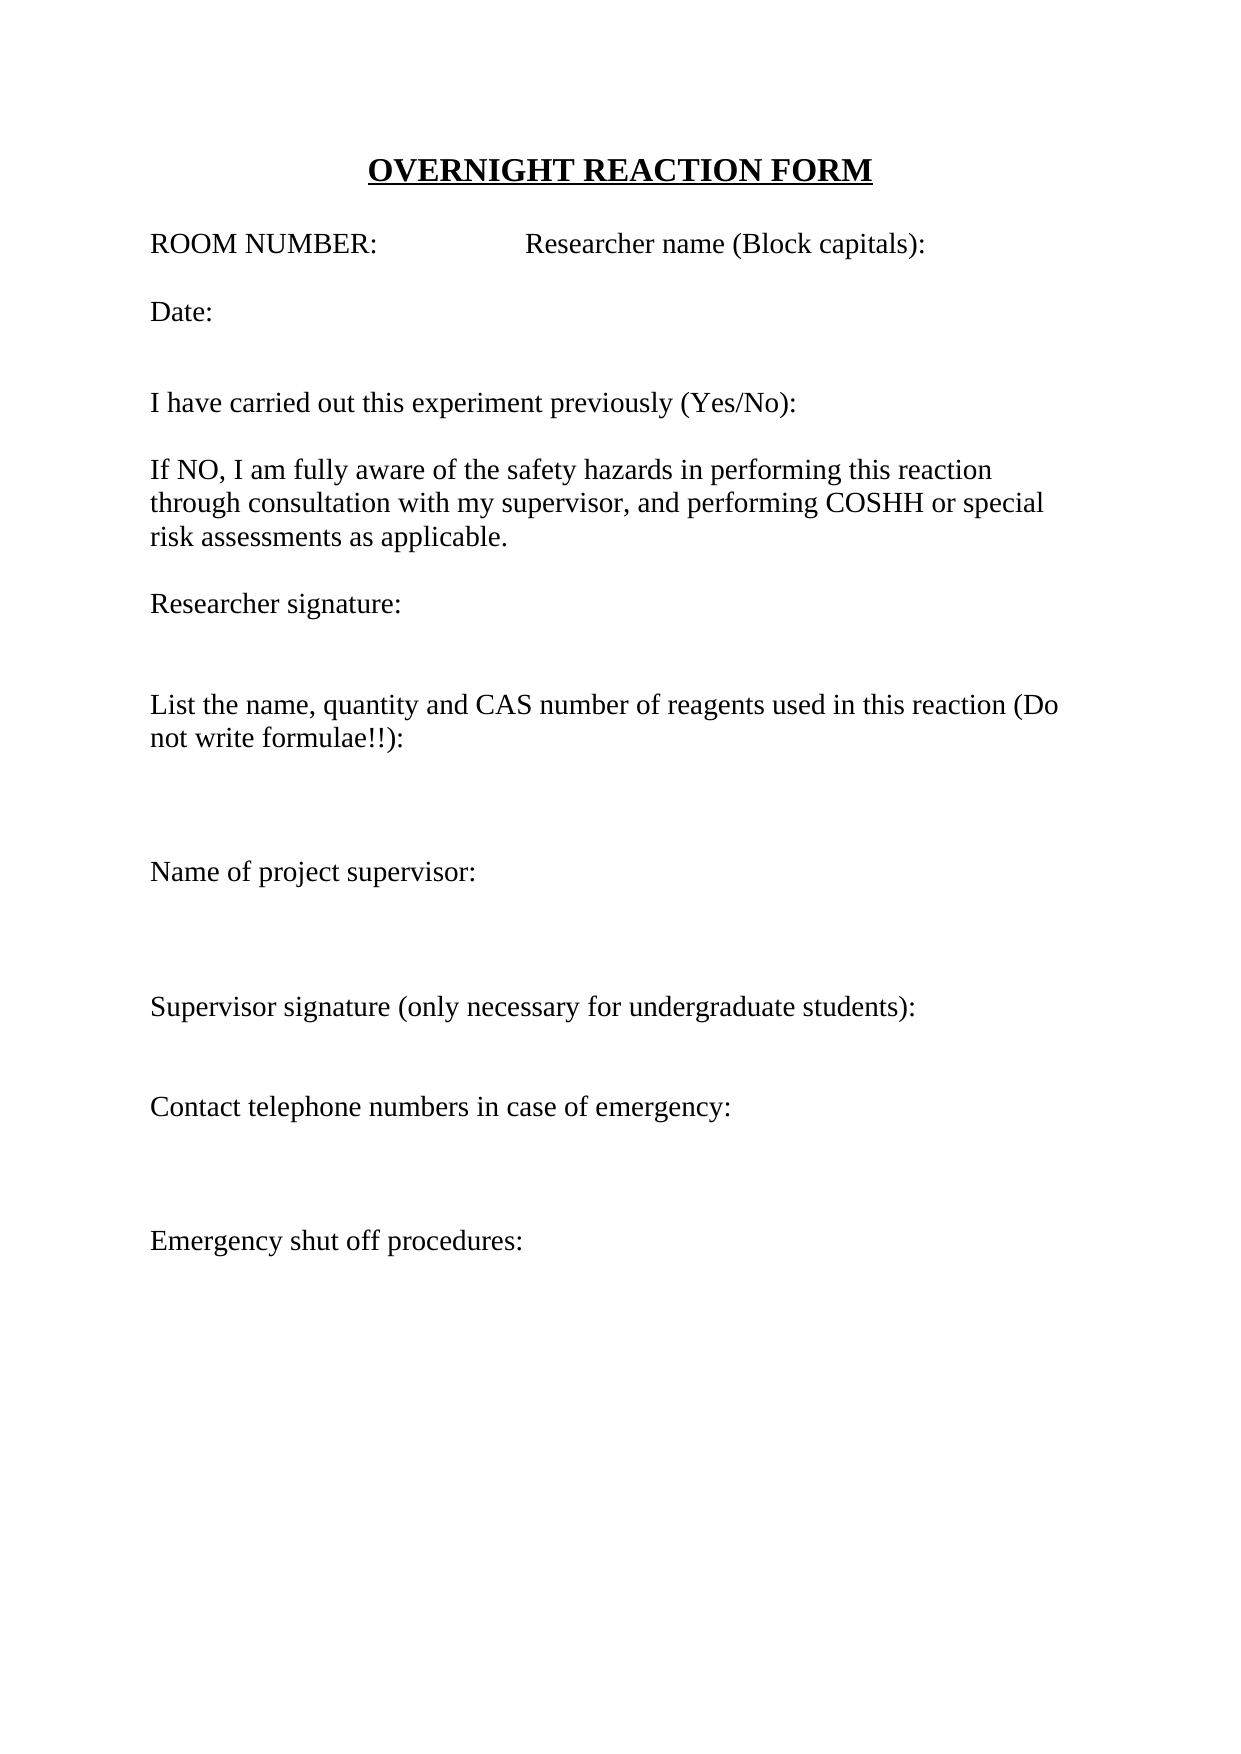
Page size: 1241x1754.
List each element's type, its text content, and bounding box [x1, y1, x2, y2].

text Supervisor signature (only necessary for undergraduate students): [150, 989, 1090, 1022]
text Contact telephone numbers in case of emergency: [150, 1089, 1090, 1123]
text List the name, quantity and CAS number of reagents used in this reaction (Do not write formulae!!): [150, 687, 1090, 754]
text Emergency shut off procedures: [150, 1223, 1090, 1257]
text Date: [150, 294, 1090, 327]
text I have carried out this experiment previously (Yes/No): [150, 385, 1090, 418]
text If NO, I am fully aware of the safety hazards in performing this reaction through consultation with my supervisor, and performing COSHH or special risk assessments as applicable. [150, 452, 1090, 553]
text ROOM NUMBER: Researcher name (Block capitals): [150, 227, 1090, 260]
text Researcher signature: [150, 586, 1090, 620]
text Name of project supervisor: [150, 854, 1090, 888]
text OVERNIGHT REACTION FORM [150, 150, 1090, 188]
